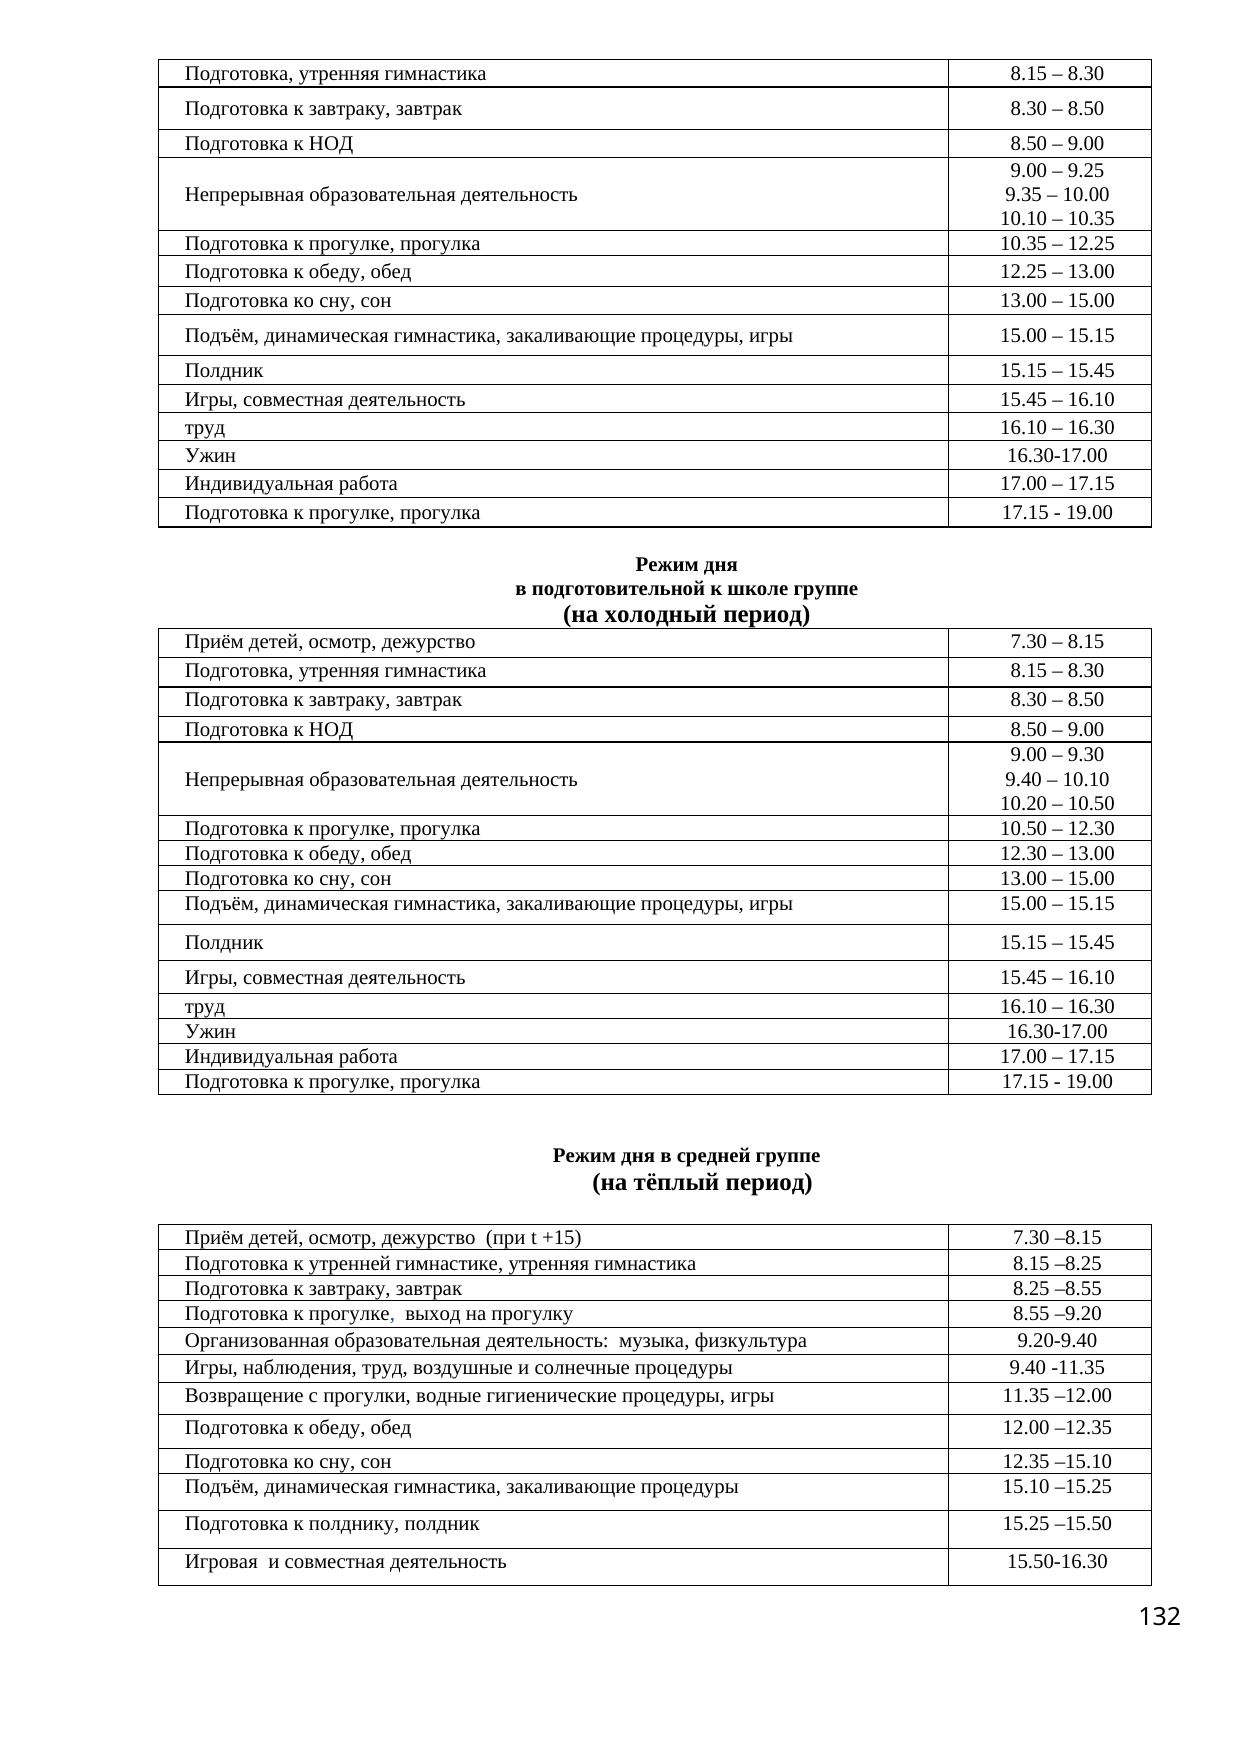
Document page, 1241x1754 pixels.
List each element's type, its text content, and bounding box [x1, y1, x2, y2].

table_cell Непрерывная образовательная деятельность [159, 158, 948, 230]
table_cell 12.35 –15.10 [949, 1449, 1151, 1473]
table_cell 17.15 - 19.00 [949, 1070, 1151, 1093]
table_cell 8.30 – 8.50 [949, 88, 1151, 129]
table_cell Подготовка к завтраку, завтрак [159, 1276, 948, 1299]
table_header 7.30 –8.15 [949, 1225, 1151, 1249]
table_cell 15.00 – 15.15 [949, 315, 1151, 355]
table_cell 15.45 – 16.10 [949, 385, 1151, 412]
table_cell Индивидуальная работа [159, 470, 948, 497]
table_cell Подъём, динамическая гимнастика, закаливающие процедуры [159, 1474, 948, 1510]
table_cell 12.25 – 13.00 [949, 256, 1151, 286]
text Режим дня в средней группе [192, 1143, 1181, 1167]
table_cell 8.15 – 8.30 [949, 60, 1151, 86]
table_cell Подготовка ко сну, сон [159, 1449, 948, 1473]
table_cell Подготовка, утренняя гимнастика [159, 60, 948, 86]
table_cell Игры, наблюдения, труд, воздушные и солнечные процедуры [159, 1355, 948, 1382]
table_cell 16.10 – 16.30 [949, 994, 1151, 1018]
table_cell 12.00 –12.35 [949, 1415, 1151, 1447]
table_cell труд [159, 994, 948, 1018]
table_cell 9.00 – 9.30 9.40 – 10.10 10.20 – 10.50 [949, 743, 1151, 814]
table_cell 8.30 – 8.50 [949, 688, 1151, 716]
table_cell Игры, совместная деятельность [159, 961, 948, 993]
text в подготовительной к школе группе [192, 576, 1181, 599]
table_cell Индивидуальная работа [159, 1044, 948, 1068]
table_cell 9.40 -11.35 [949, 1355, 1151, 1382]
table_cell 9.20-9.40 [949, 1328, 1151, 1354]
table_cell 17.00 – 17.15 [949, 1044, 1151, 1068]
table_cell Подготовка ко сну, сон [159, 866, 948, 890]
table_cell 8.50 – 9.00 [949, 130, 1151, 157]
table_cell 17.00 – 17.15 [949, 470, 1151, 497]
text (на тёплый период) [192, 1167, 1181, 1196]
table_cell труд [159, 413, 948, 440]
table_cell 15.25 –15.50 [949, 1511, 1151, 1547]
table_cell 8.15 –8.25 [949, 1250, 1151, 1274]
text Режим дня [192, 551, 1181, 576]
table_cell Ужин [159, 441, 948, 468]
table_cell Подготовка к обеду, обед [159, 256, 948, 286]
table_cell Подготовка к обеду, обед [159, 1415, 948, 1447]
table_cell 8.50 – 9.00 [949, 717, 1151, 741]
table_cell 8.25 –8.55 [949, 1276, 1151, 1299]
table_cell 12.30 – 13.00 [949, 841, 1151, 865]
table_cell Ужин [159, 1019, 948, 1043]
table_cell 16.10 – 16.30 [949, 413, 1151, 440]
table_cell Подъём, динамическая гимнастика, закаливающие процедуры, игры [159, 891, 948, 924]
table_cell Подготовка к прогулке, прогулка [159, 231, 948, 255]
table_cell 13.00 – 15.00 [949, 287, 1151, 314]
table_cell Возвращение с прогулки, водные гигиенические процедуры, игры [159, 1383, 948, 1413]
table_cell 15.50-16.30 [949, 1549, 1151, 1585]
table_cell 13.00 – 15.00 [949, 866, 1151, 890]
table_cell 15.00 – 15.15 [949, 891, 1151, 924]
table_cell Подготовка к утренней гимнастике, утренняя гимнастика [159, 1250, 948, 1274]
table_cell Непрерывная образовательная деятельность [159, 743, 948, 814]
text (на холодный период) [192, 599, 1181, 628]
table_cell Подготовка к завтраку, завтрак [159, 88, 948, 129]
table_cell 10.35 – 12.25 [949, 231, 1151, 255]
table_cell 8.55 –9.20 [949, 1301, 1151, 1327]
table_cell 17.15 - 19.00 [949, 498, 1151, 526]
table_cell 15.15 – 15.45 [949, 925, 1151, 960]
table_cell Подготовка к НОД [159, 130, 948, 157]
table_header Приём детей, осмотр, дежурство [159, 629, 948, 657]
table_cell 15.15 – 15.45 [949, 356, 1151, 384]
table_cell Подготовка к прогулке, прогулка [159, 816, 948, 840]
table_cell 11.35 –12.00 [949, 1383, 1151, 1413]
table_cell Подготовка ко сну, сон [159, 287, 948, 314]
table_cell 10.50 – 12.30 [949, 816, 1151, 840]
table_cell Полдник [159, 925, 948, 960]
table_cell Полдник [159, 356, 948, 384]
table_cell 16.30-17.00 [949, 1019, 1151, 1043]
table_cell Подготовка к прогулке, прогулка [159, 1070, 948, 1093]
table_cell Игровая и совместная деятельность [159, 1549, 948, 1585]
table_cell Подготовка к прогулке, выход на прогулку [159, 1301, 948, 1327]
table_cell Подготовка к полднику, полдник [159, 1511, 948, 1547]
table_cell 15.10 –15.25 [949, 1474, 1151, 1510]
table_cell 9.00 – 9.25 9.35 – 10.00 10.10 – 10.35 [949, 158, 1151, 230]
table_cell Подготовка к НОД [159, 717, 948, 741]
table_cell Игры, совместная деятельность [159, 385, 948, 412]
table_cell Подготовка к завтраку, завтрак [159, 688, 948, 716]
table_cell 16.30-17.00 [949, 441, 1151, 468]
table_cell Организованная образовательная деятельность: музыка, физкультура [159, 1328, 948, 1354]
table_cell 8.15 – 8.30 [949, 658, 1151, 686]
table_header Приём детей, осмотр, дежурство (при t +15) [159, 1225, 948, 1249]
table_header 7.30 – 8.15 [949, 629, 1151, 657]
table_cell Подготовка, утренняя гимнастика [159, 658, 948, 686]
table_cell 15.45 – 16.10 [949, 961, 1151, 993]
table_cell Подготовка к прогулке, прогулка [159, 498, 948, 526]
table_cell Подготовка к обеду, обед [159, 841, 948, 865]
table_cell Подъём, динамическая гимнастика, закаливающие процедуры, игры [159, 315, 948, 355]
